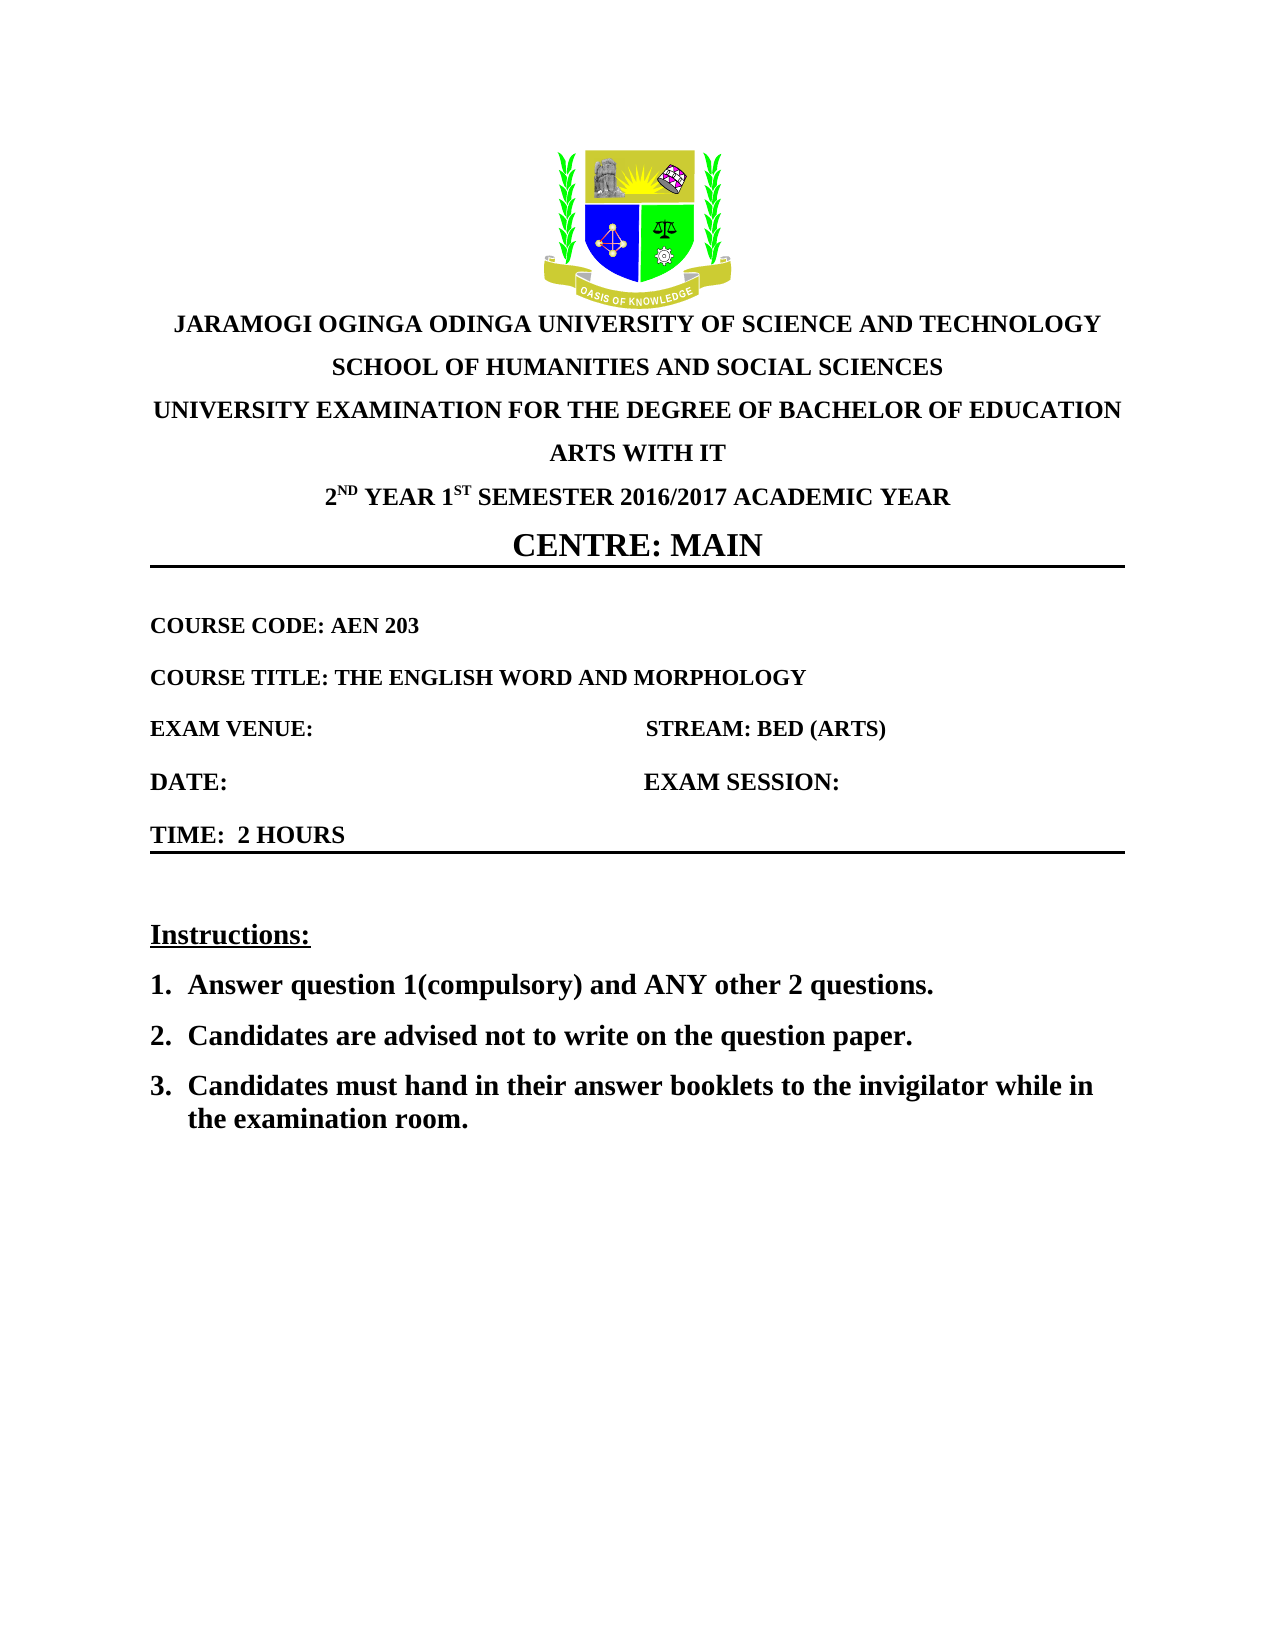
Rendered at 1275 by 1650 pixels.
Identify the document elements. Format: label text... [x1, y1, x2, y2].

text UNIVERSITY EXAMINATION FOR THE DEGREE OF BACHELOR OF EDUCATION ARTS WITH IT [150, 395, 1125, 467]
list Answer question 1(compulsory) and ANY other 2 questions. [150, 967, 1125, 1001]
text EXAM VENUE: STREAM: BED (ARTS) [150, 715, 1125, 742]
list Candidates must hand in their answer booklets to the invigilator while in the examination room. [150, 1068, 1125, 1135]
list Instructions: [150, 917, 1125, 951]
text COURSE TITLE: THE ENGLISH WORD AND MORPHOLOGY [150, 664, 1125, 690]
text DATE: EXAM SESSION: [150, 767, 1125, 795]
text CENTRE: MAIN [150, 525, 1125, 565]
list Candidates are advised not to write on the question paper. [150, 1018, 1125, 1051]
text 2ND YEAR 1ST SEMESTER 2016/2017 ACADEMIC YEAR [150, 482, 1125, 510]
text TIME: 2 HOURS [150, 820, 1125, 851]
text COURSE CODE: AEN 203 [150, 612, 1125, 639]
text JARAMOGI OGINGA ODINGA UNIVERSITY OF SCIENCE AND TECHNOLOGY SCHOOL OF HUMANITIES AND SOCIAL SCIENCES [150, 309, 1125, 381]
